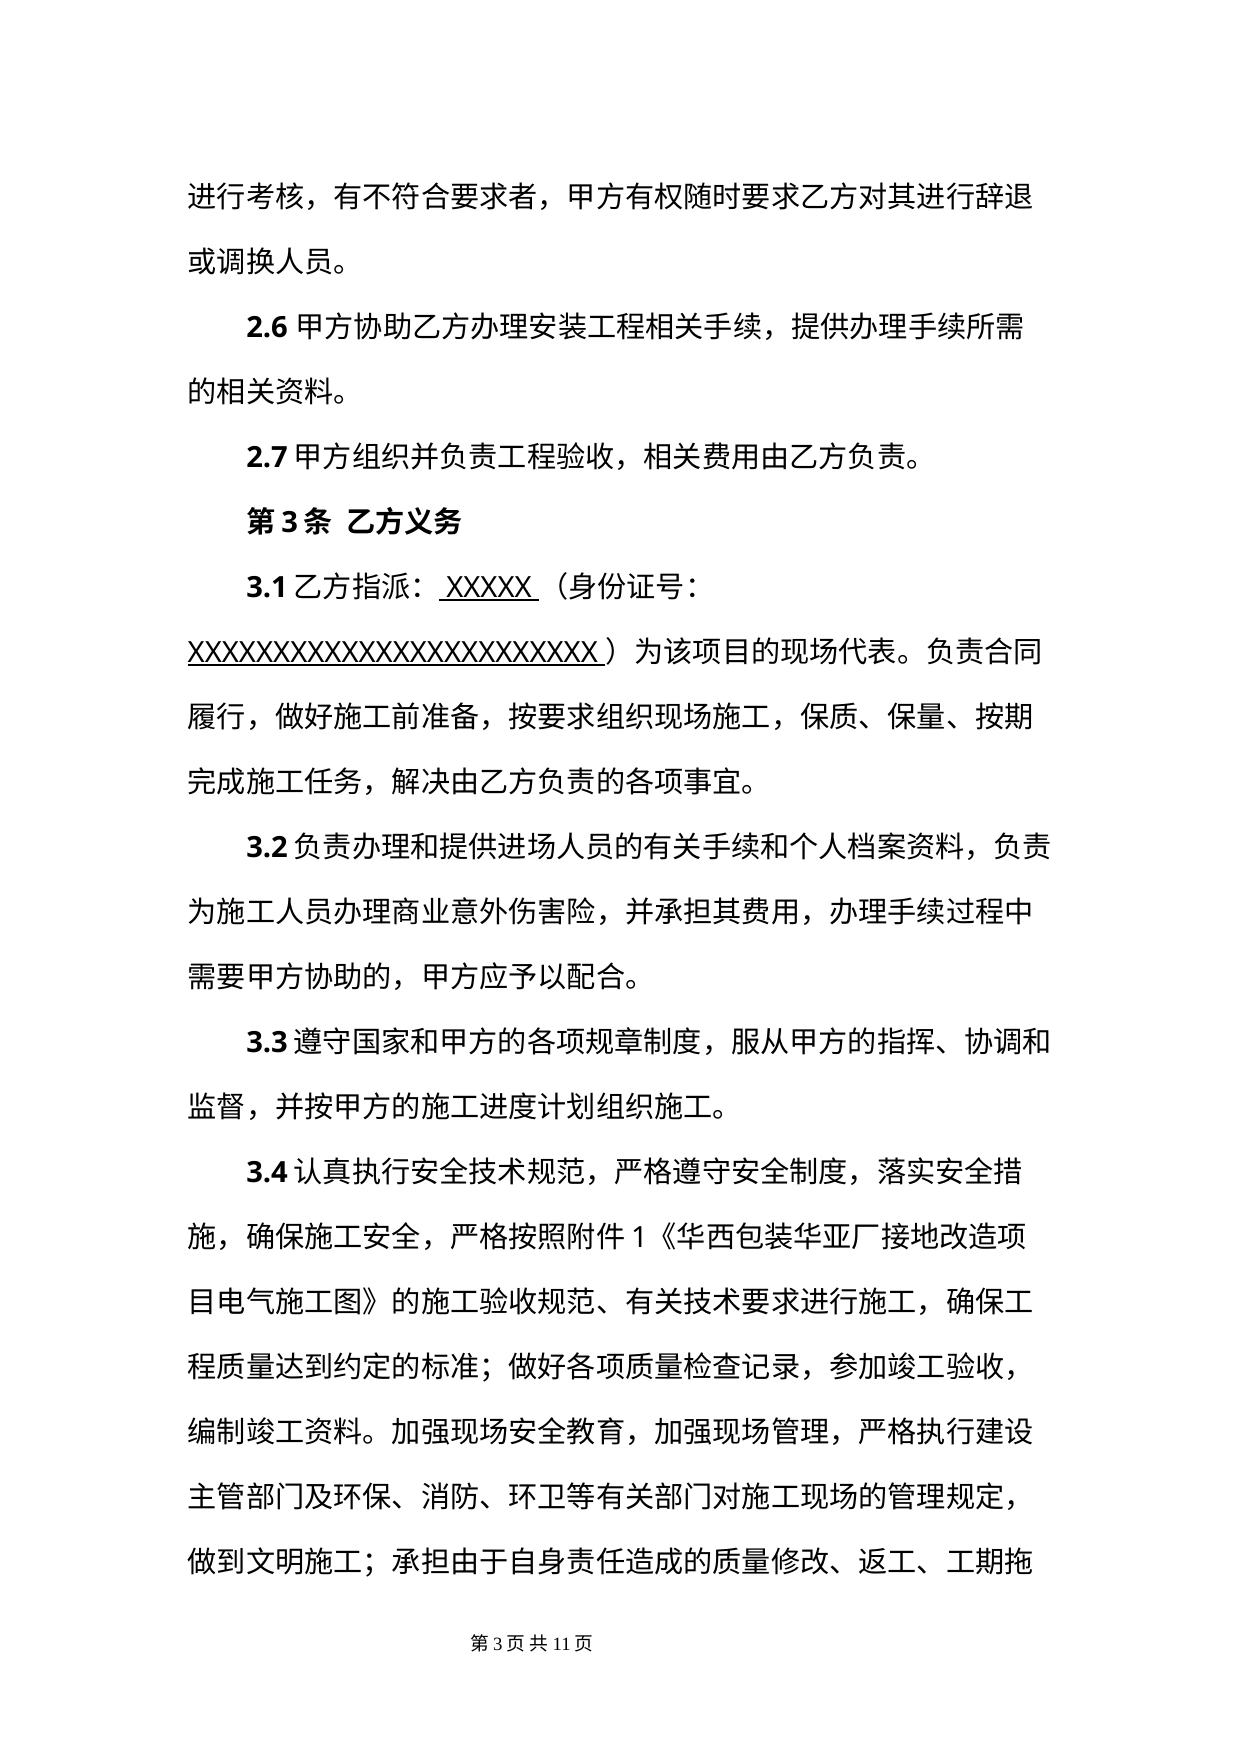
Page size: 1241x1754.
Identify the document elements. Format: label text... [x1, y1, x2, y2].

text 3.3遵守国家和甲方的各项规章制度，服从甲方的指挥、协调和监督，并按甲方的施工进度计划组织施工。 [187, 1007, 1053, 1137]
text 3.2负责办理和提供进场人员的有关手续和个人档案资料，负责为施工人员办理商业意外伤害险，并承担其费用，办理手续过程中需要甲方协助的，甲方应予以配合。 [187, 812, 1053, 1007]
text 3.1乙方指派： XXXXX （身份证号：XXXXXXXXXXXXXXXXXXXXXXXX ）为该项目的现场代表。负责合同履行，做好施工前准备，按要求组织现场施工，保质、保量、按期完成施工任务，解决由乙方负责的各项事宜。 [187, 552, 1053, 812]
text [187, 162, 1053, 292]
text 2.7甲方组织并负责工程验收，相关费用由乙方负责。 [187, 422, 1053, 487]
text 第3条 乙方义务 [187, 487, 1053, 552]
text 2.6 甲方协助乙方办理安装工程相关手续，提供办理手续所需的相关资料。 [187, 292, 1053, 422]
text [187, 1137, 1053, 1592]
